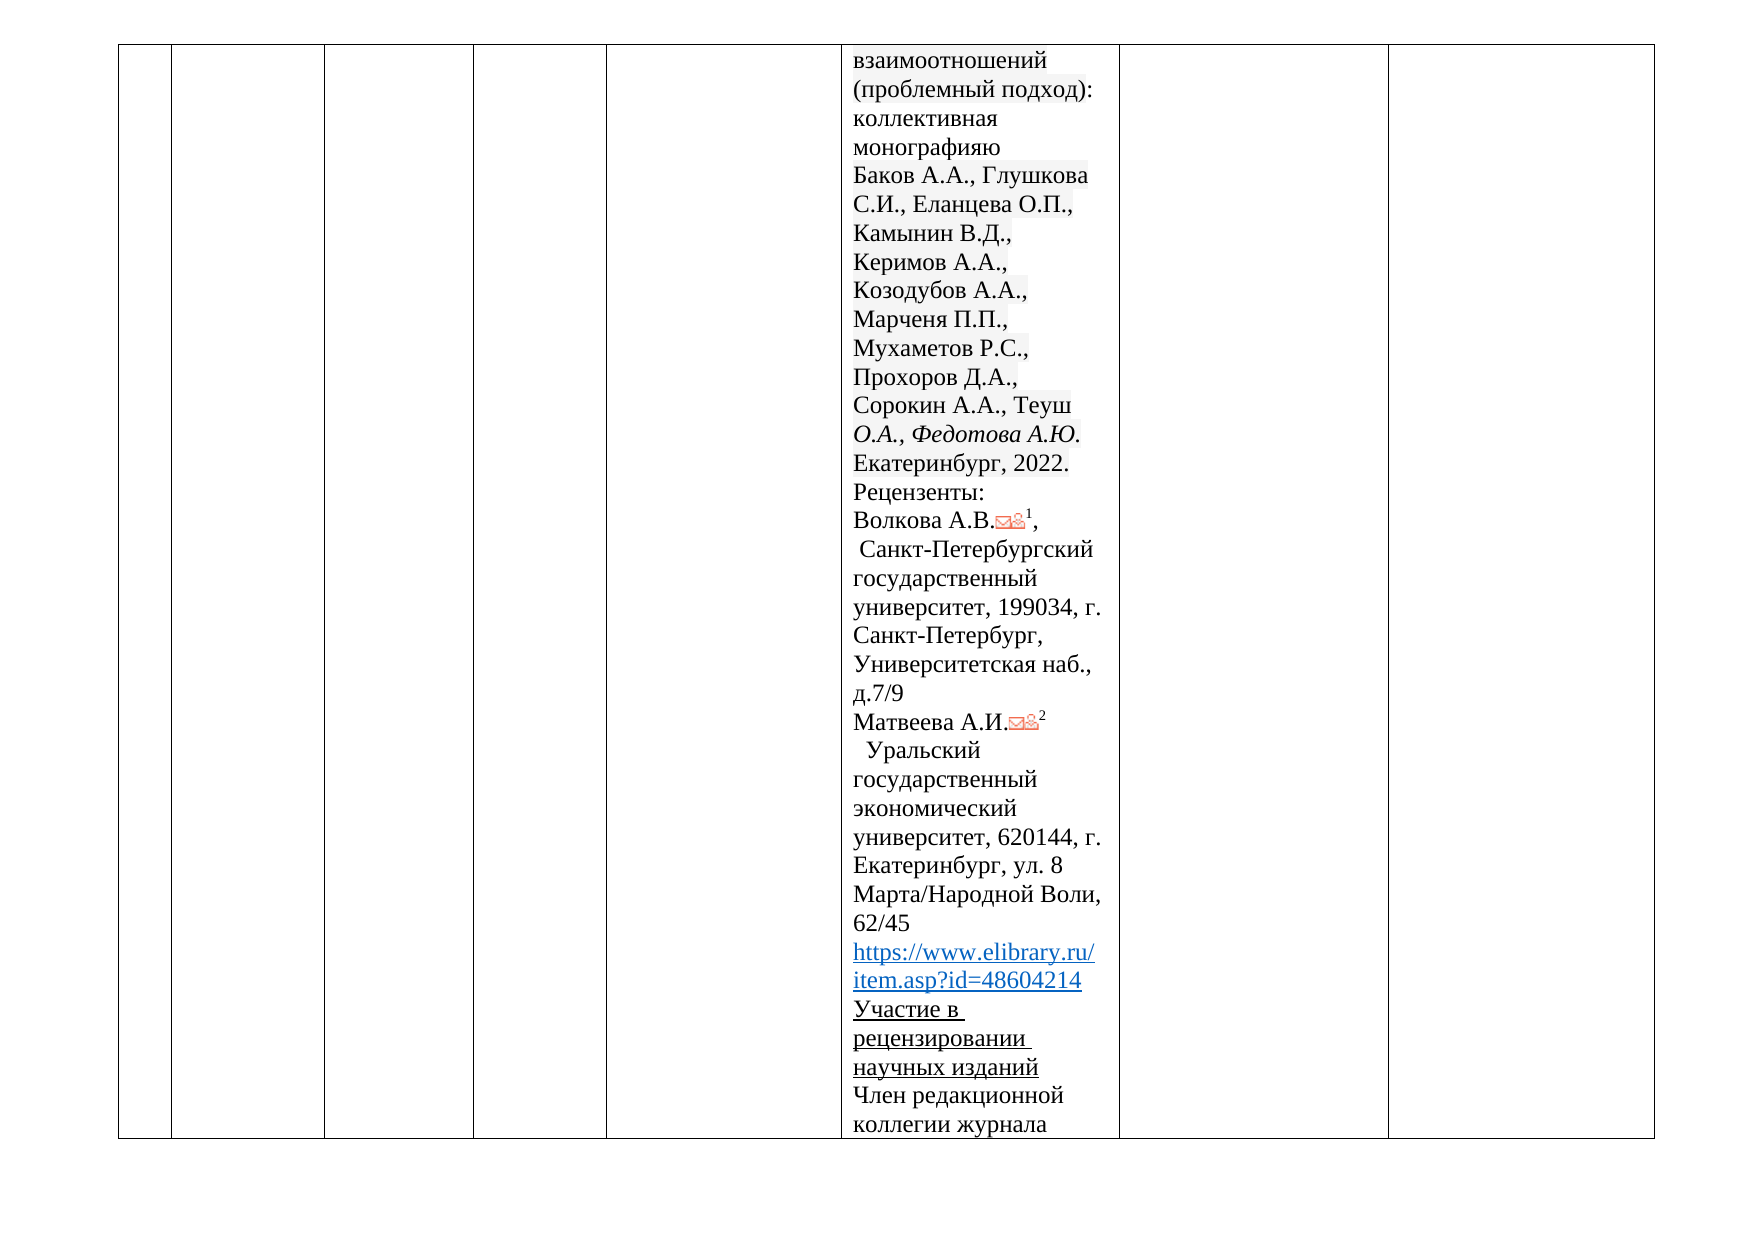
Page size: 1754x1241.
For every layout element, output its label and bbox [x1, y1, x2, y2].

picture [1008, 714, 1039, 730]
table_cell [1120, 45, 1388, 1138]
table_cell [842, 45, 1119, 1138]
table_cell [1389, 45, 1654, 1138]
table_cell [172, 45, 324, 1138]
table_cell [474, 45, 606, 1138]
table_cell [119, 45, 171, 1138]
table_cell [325, 45, 473, 1138]
picture [995, 513, 1026, 529]
table_cell [607, 45, 841, 1138]
